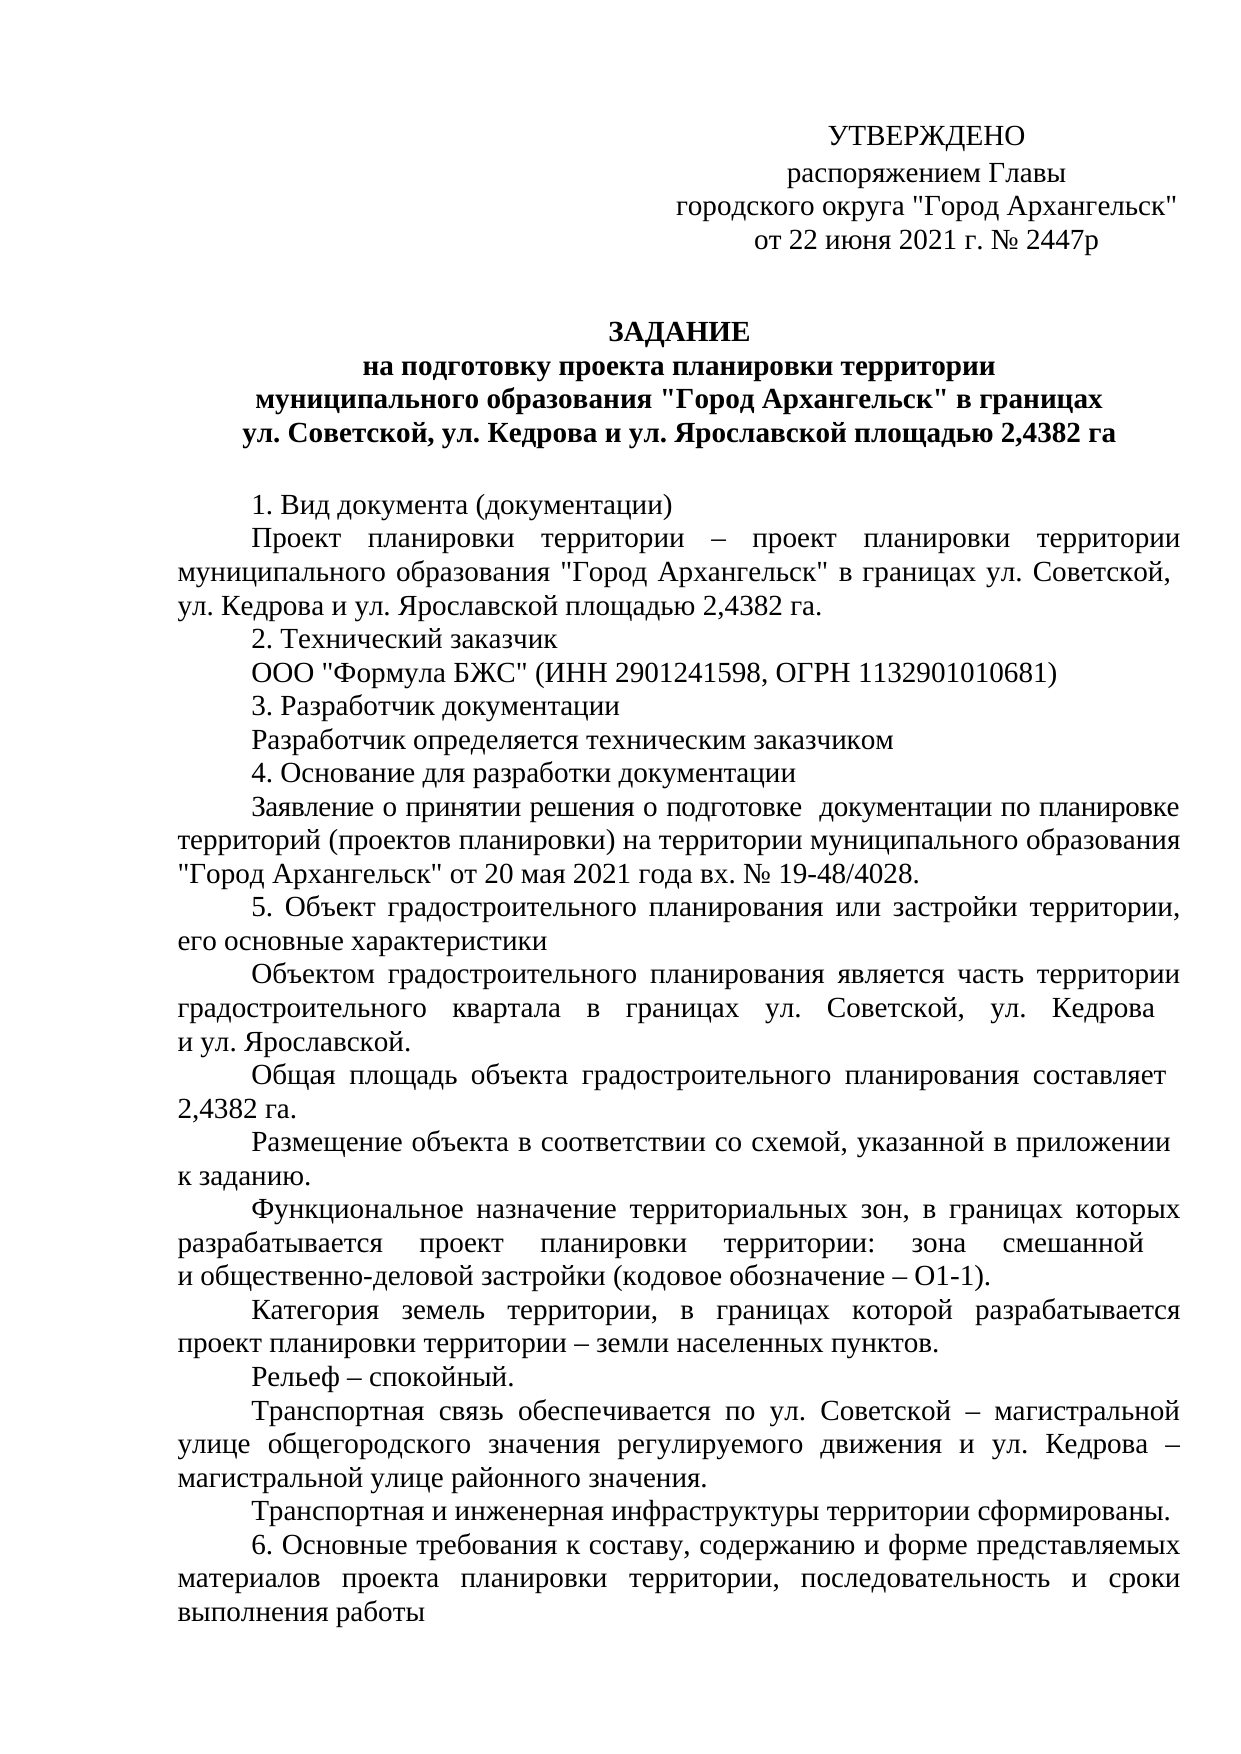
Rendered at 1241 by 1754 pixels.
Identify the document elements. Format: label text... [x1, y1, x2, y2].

text Размещение объекта в соответствии со схемой, указанной в приложении к заданию. [177, 1124, 1181, 1191]
text ЗАДАНИЕ [177, 314, 1181, 348]
text 2. Технический заказчик [177, 621, 1181, 655]
text Объектом градостроительного планирования является часть территории градостроительного квартала в границах ул. Советской, ул. Кедрова и ул. Ярославской. [177, 957, 1181, 1057]
text Разработчик определяется техническим заказчиком [177, 722, 1181, 755]
text 3. Разработчик документации [177, 688, 1181, 722]
text Рельеф – спокойный. [177, 1359, 1181, 1393]
text 1. Вид документа (документации) [177, 487, 1181, 521]
text 6. Основные требования к составу, содержанию и форме представляемых материалов проекта планировки территории, последовательность и сроки выполнения работы [177, 1527, 1181, 1627]
table_cell распоряжением Главы городского округа "Город Архангельск" от 22 июня 2021 г. № 2447р [668, 155, 1181, 283]
text Функциональное назначение территориальных зон, в границах которых разрабатывается проект планировки территории: зона смешанной и общественно-деловой застройки (кодовое обозначение – О1-1). [177, 1191, 1181, 1292]
text 5. Объект градостроительного планирования или застройки территории, его основные характеристики [177, 889, 1181, 957]
text Заявление о принятии решения о подготовке документации по планировке территорий (проектов планировки) на территории муниципального образования "Город Архангельск" от 20 мая 2021 года вх. № 19-48/4028. [177, 789, 1181, 889]
text Транспортная связь обеспечивается по ул. Советской – магистральной улице общегородского значения регулируемого движения и ул. Кедрова – магистральной улице районного значения. [177, 1393, 1181, 1493]
text муниципального образования "Город Архангельск" в границах [177, 382, 1181, 415]
table_header УТВЕРЖДЕНО [668, 118, 1181, 155]
text ул. Советской, ул. Кедрова и ул. Ярославской площадью 2,4382 га [177, 415, 1181, 449]
text Транспортная и инженерная инфраструктуры территории сформированы. [177, 1493, 1181, 1527]
text Категория земель территории, в границах которой разрабатывается проект планировки территории – земли населенных пунктов. [177, 1292, 1181, 1359]
text на подготовку проекта планировки территории [177, 348, 1181, 382]
text 4. Основание для разработки документации [177, 755, 1181, 789]
text Общая площадь объекта градостроительного планирования составляет 2,4382 га. [177, 1057, 1181, 1124]
text Проект планировки территории – проект планировки территории муниципального образования "Город Архангельск" в границах ул. Советской, ул. Кедрова и ул. Ярославской площадью 2,4382 га. [177, 521, 1181, 621]
text ООО "Формула БЖС" (ИНН 2901241598, ОГРН 1132901010681) [177, 655, 1181, 688]
